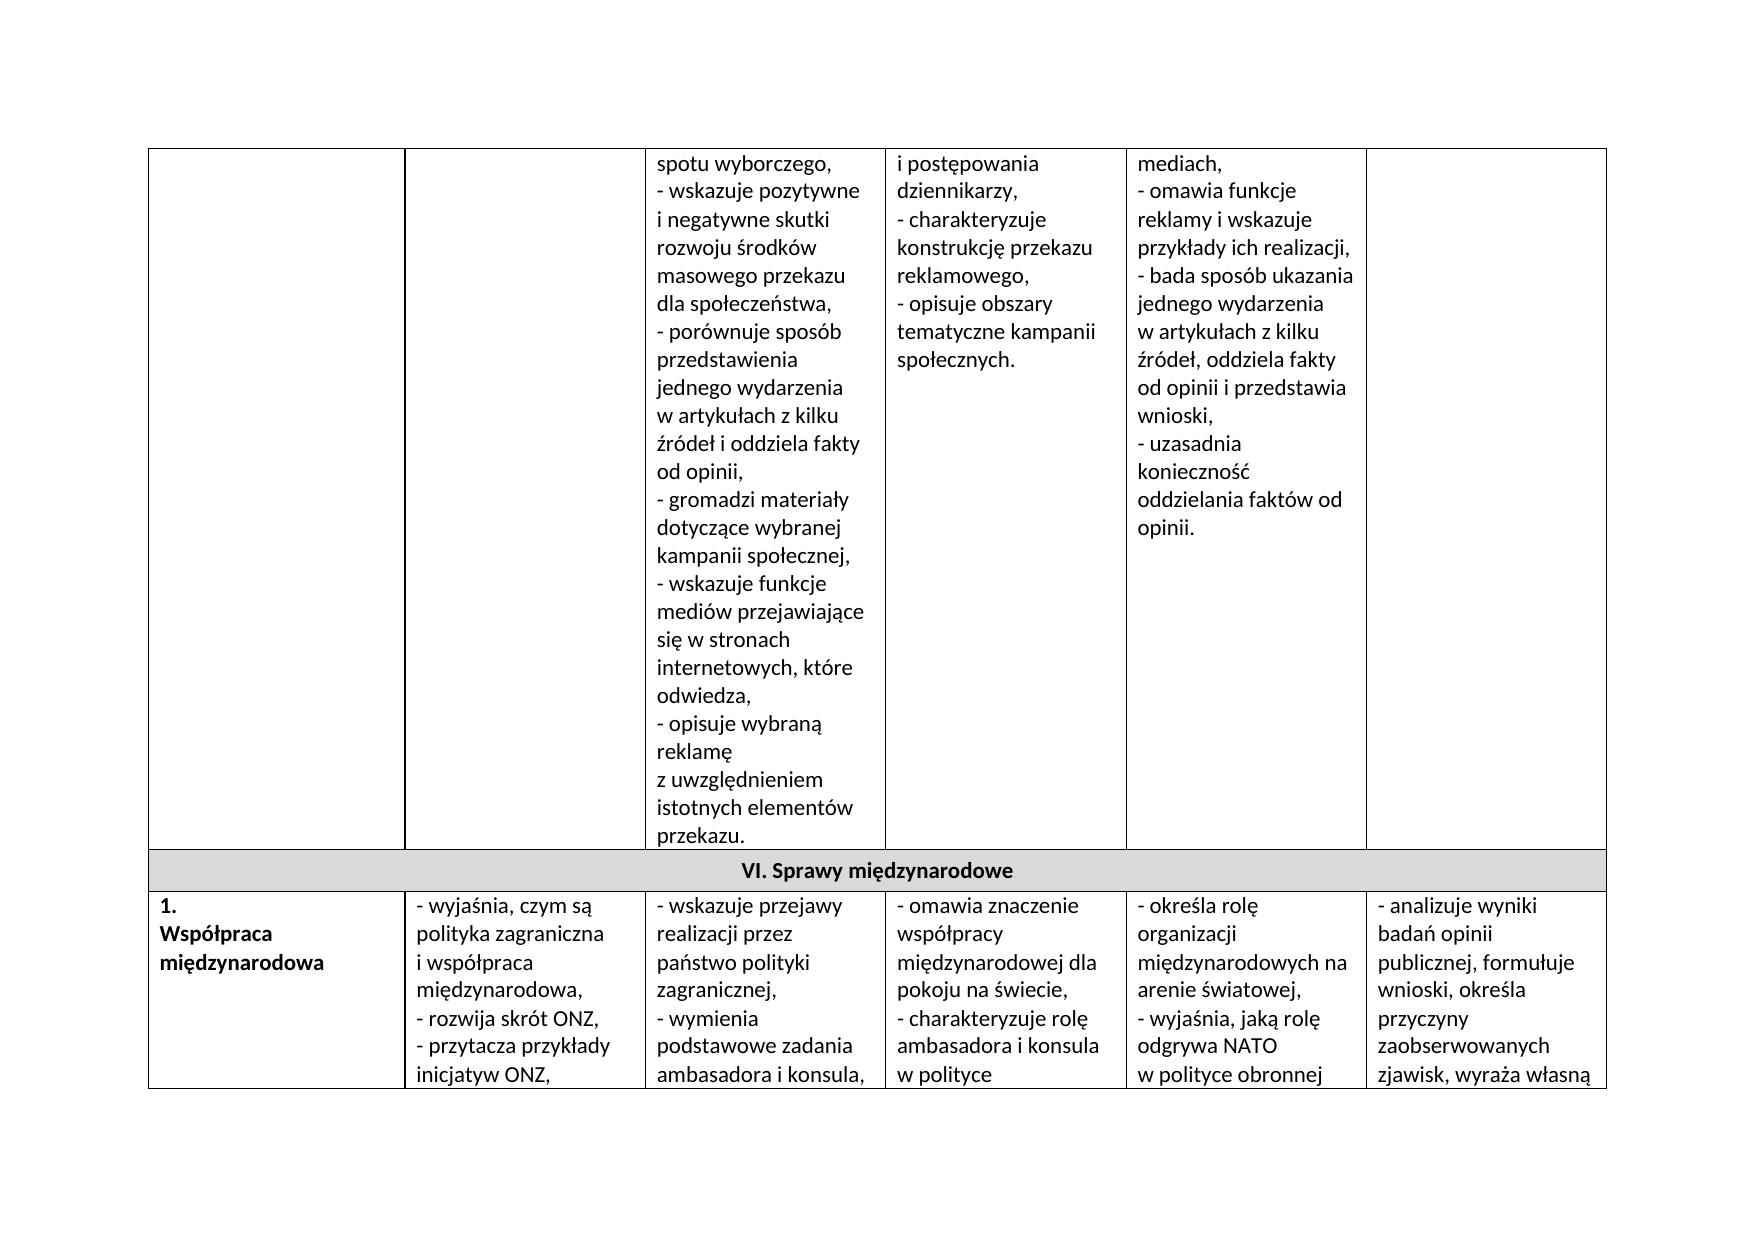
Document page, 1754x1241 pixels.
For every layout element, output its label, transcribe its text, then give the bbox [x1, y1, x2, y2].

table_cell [886, 149, 1126, 849]
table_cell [1127, 149, 1366, 849]
table_cell VI. Sprawy międzynarodowe [149, 850, 1606, 891]
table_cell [406, 149, 645, 849]
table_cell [406, 892, 645, 1088]
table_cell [1367, 892, 1606, 1088]
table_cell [149, 892, 404, 1088]
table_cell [646, 149, 885, 849]
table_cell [886, 892, 1126, 1088]
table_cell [1367, 149, 1606, 849]
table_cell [149, 149, 404, 849]
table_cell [1127, 892, 1366, 1088]
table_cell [646, 892, 885, 1088]
